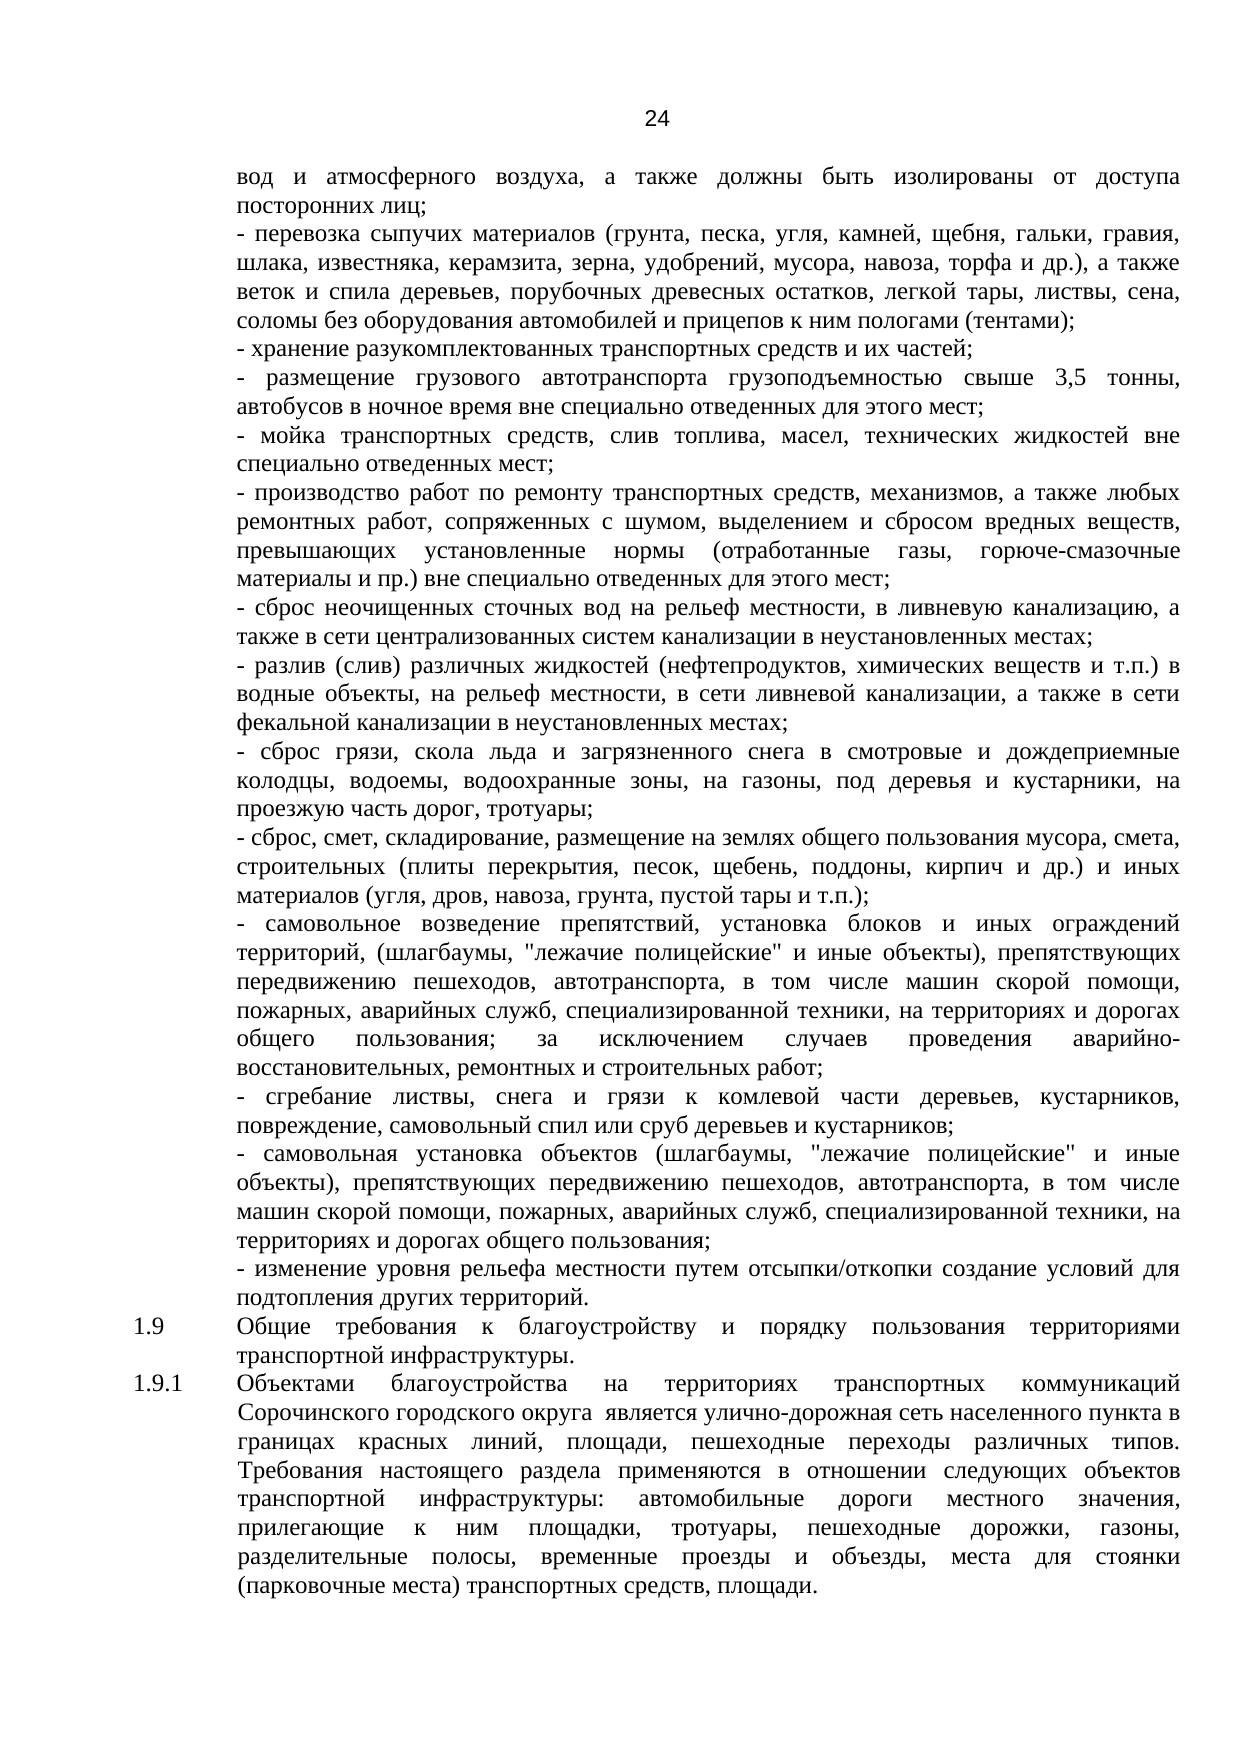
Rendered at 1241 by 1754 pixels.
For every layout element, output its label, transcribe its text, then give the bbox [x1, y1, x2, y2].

list - размещение грузового автотранспорта грузоподъемностью свыше 3,5 тонны, автобусов в ночное время вне специально отведенных для этого мест; [236, 362, 1181, 420]
list - изменение уровня рельефа местности путем отсыпки/откопки создание условий для подтопления других территорий. [236, 1253, 1181, 1311]
list Общие требования к благоустройству и порядку пользования территориями транспортной инфраструктуры. [133, 1311, 1181, 1368]
list - сброс грязи, скола льда и загрязненного снега в смотровые и дождеприемные колодцы, водоемы, водоохранные зоны, на газоны, под деревья и кустарники, на проезжую часть дорог, тротуары; [236, 736, 1181, 822]
list - перевозка сыпучих материалов (грунта, песка, угля, камней, щебня, гальки, гравия, шлака, известняка, керамзита, зерна, удобрений, мусора, навоза, торфа и др.), а также веток и спила деревьев, порубочных древесных остатков, легкой тары, листвы, сена, соломы без оборудования автомобилей и прицепов к ним пологами (тентами); [236, 218, 1181, 333]
list Объектами благоустройства на территориях транспортных коммуникаций Сорочинского городского округа является улично-дорожная сеть населенного пункта в границах красных линий, площади, пешеходные переходы различных типов. Требования настоящего раздела применяются в отношении следующих объектов транспортной инфраструктуры: автомобильные дороги местного значения, прилегающие к ним площадки, тротуары, пешеходные дорожки, газоны, разделительные полосы, временные проезды и объезды, места для стоянки (парковочные места) транспортных средств, площади. [133, 1368, 1181, 1598]
list - разлив (слив) различных жидкостей (нефтепродуктов, химических веществ и т.п.) в водные объекты, на рельеф местности, в сети ливневой канализации, а также в сети фекальной канализации в неустановленных местах; [236, 650, 1181, 736]
list - производство работ по ремонту транспортных средств, механизмов, а также любых ремонтных работ, сопряженных с шумом, выделением и сбросом вредных веществ, превышающих установленные нормы (отработанные газы, горюче-смазочные материалы и пр.) вне специально отведенных для этого мест; [236, 477, 1181, 592]
list - сгребание листвы, снега и грязи к комлевой части деревьев, кустарников, повреждение, самовольный спил или сруб деревьев и кустарников; [236, 1081, 1181, 1138]
list - мойка транспортных средств, слив топлива, масел, технических жидкостей вне специально отведенных мест; [236, 420, 1181, 477]
list - сброс неочищенных сточных вод на рельеф местности, в ливневую канализацию, а также в сети централизованных систем канализации в неустановленных местах; [236, 592, 1181, 650]
list - сброс, смет, складирование, размещение на землях общего пользования мусора, смета, строительных (плиты перекрытия, песок, щебень, поддоны, кирпич и др.) и иных материалов (угля, дров, навоза, грунта, пустой тары и т.п.); [236, 822, 1181, 908]
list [236, 161, 1181, 218]
list - самовольное возведение препятствий, установка блоков и иных ограждений территорий, (шлагбаумы, "лежачие полицейские" и иные объекты), препятствующих передвижению пешеходов, автотранспорта, в том числе машин скорой помощи, пожарных, аварийных служб, специализированной техники, на территориях и дорогах общего пользования; за исключением случаев проведения аварийно-восстановительных, ремонтных и строительных работ; [236, 908, 1181, 1081]
list - самовольная установка объектов (шлагбаумы, "лежачие полицейские" и иные объекты), препятствующих передвижению пешеходов, автотранспорта, в том числе машин скорой помощи, пожарных, аварийных служб, специализированной техники, на территориях и дорогах общего пользования; [236, 1138, 1181, 1253]
list - хранение разукомплектованных транспортных средств и их частей; [236, 333, 1181, 362]
